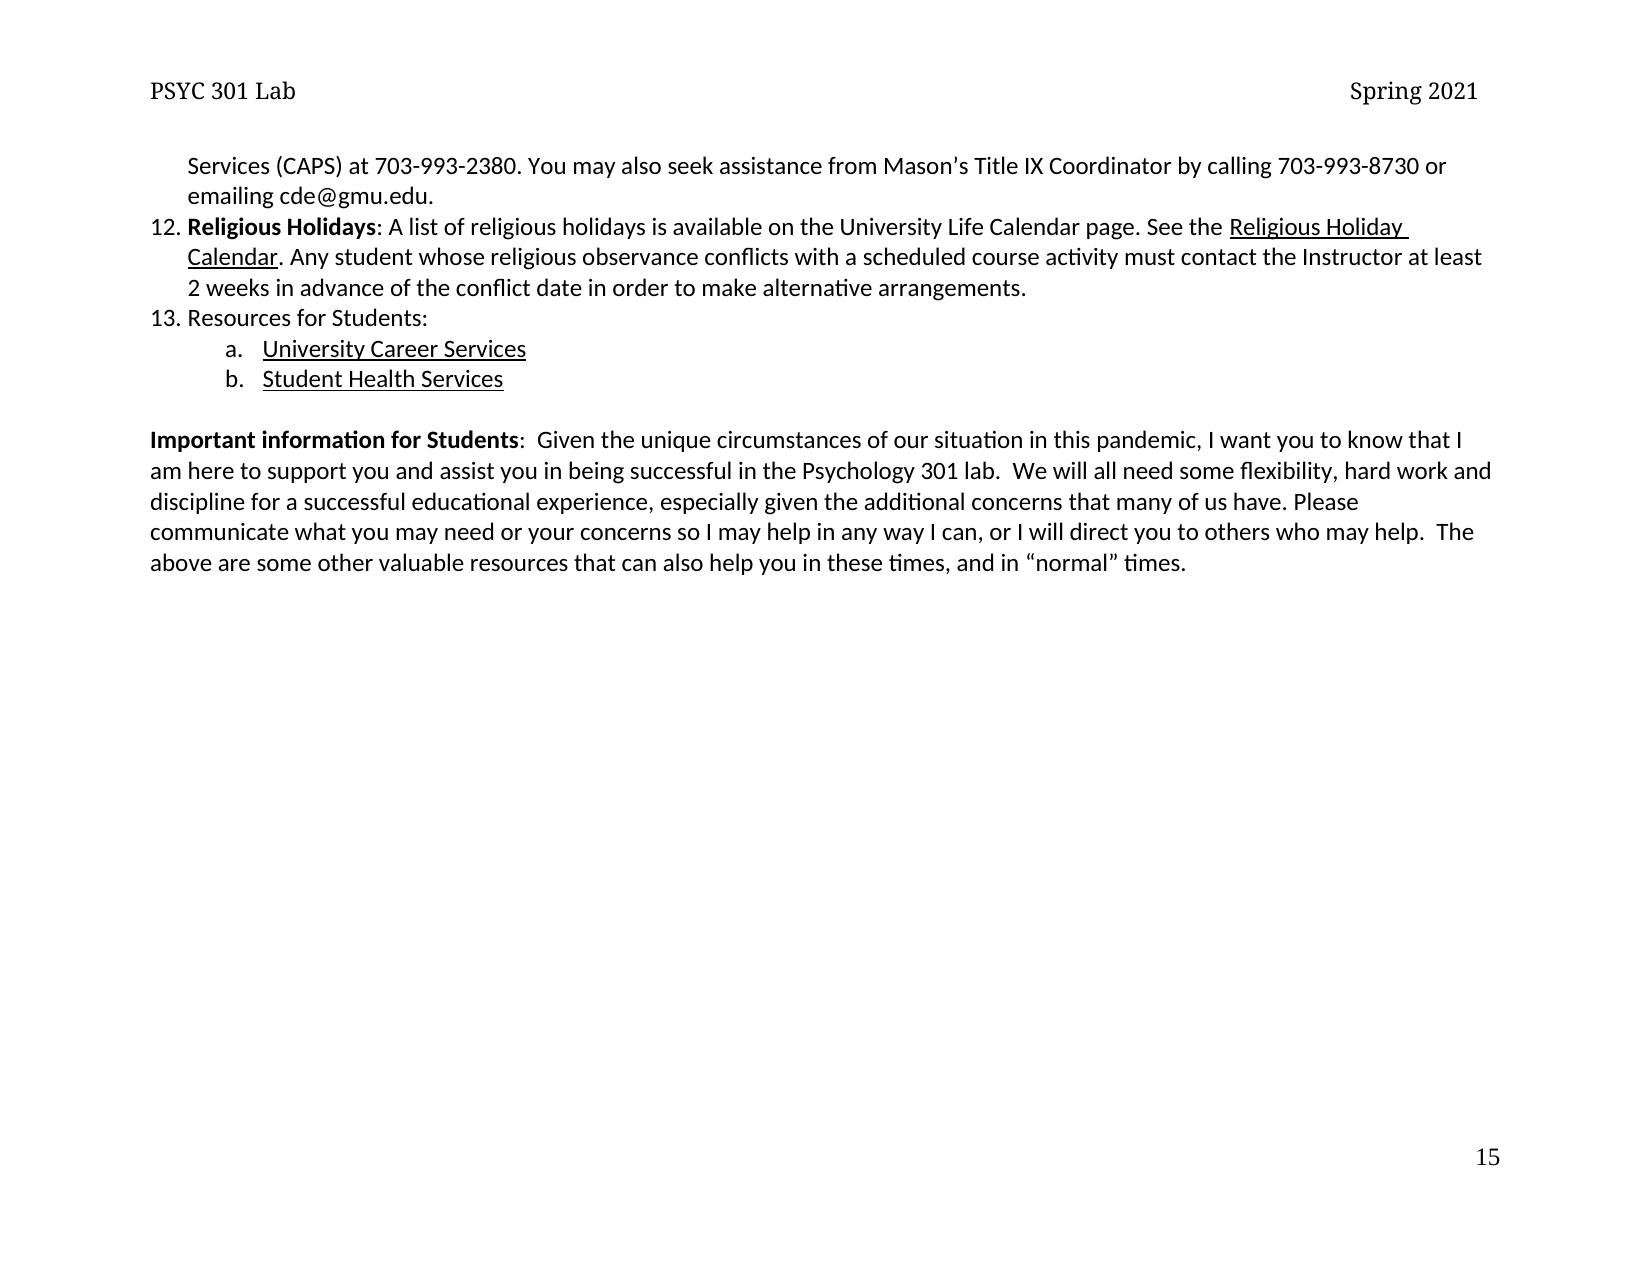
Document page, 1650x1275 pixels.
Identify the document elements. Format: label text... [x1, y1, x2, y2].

text Important information for Students: Given the unique circumstances of our situation in this pandemic, I want you to know that I am here to support you and assist you in being successful in the Psychology 301 lab. We will all need some flexibility, hard work and discipline for a successful educational experience, especially given the additional concerns that many of us have. Please communicate what you may need or your concerns so I may help in any way I can, or I will direct you to others who may help. The above are some other valuable resources that can also help you in these times, and in “normal” times. [150, 425, 1500, 577]
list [150, 150, 1500, 211]
list University Career Services [225, 333, 1500, 364]
list Student Health Services [225, 364, 1500, 394]
list Resources for Students: [150, 303, 1500, 333]
list Religious Holidays: A list of religious holidays is available on the University Life Calendar page. See the Religious Holiday Calendar. Any student whose religious observance conflicts with a scheduled course activity must contact the Instructor at least 2 weeks in advance of the conflict date in order to make alternative arrangements. [150, 211, 1500, 303]
